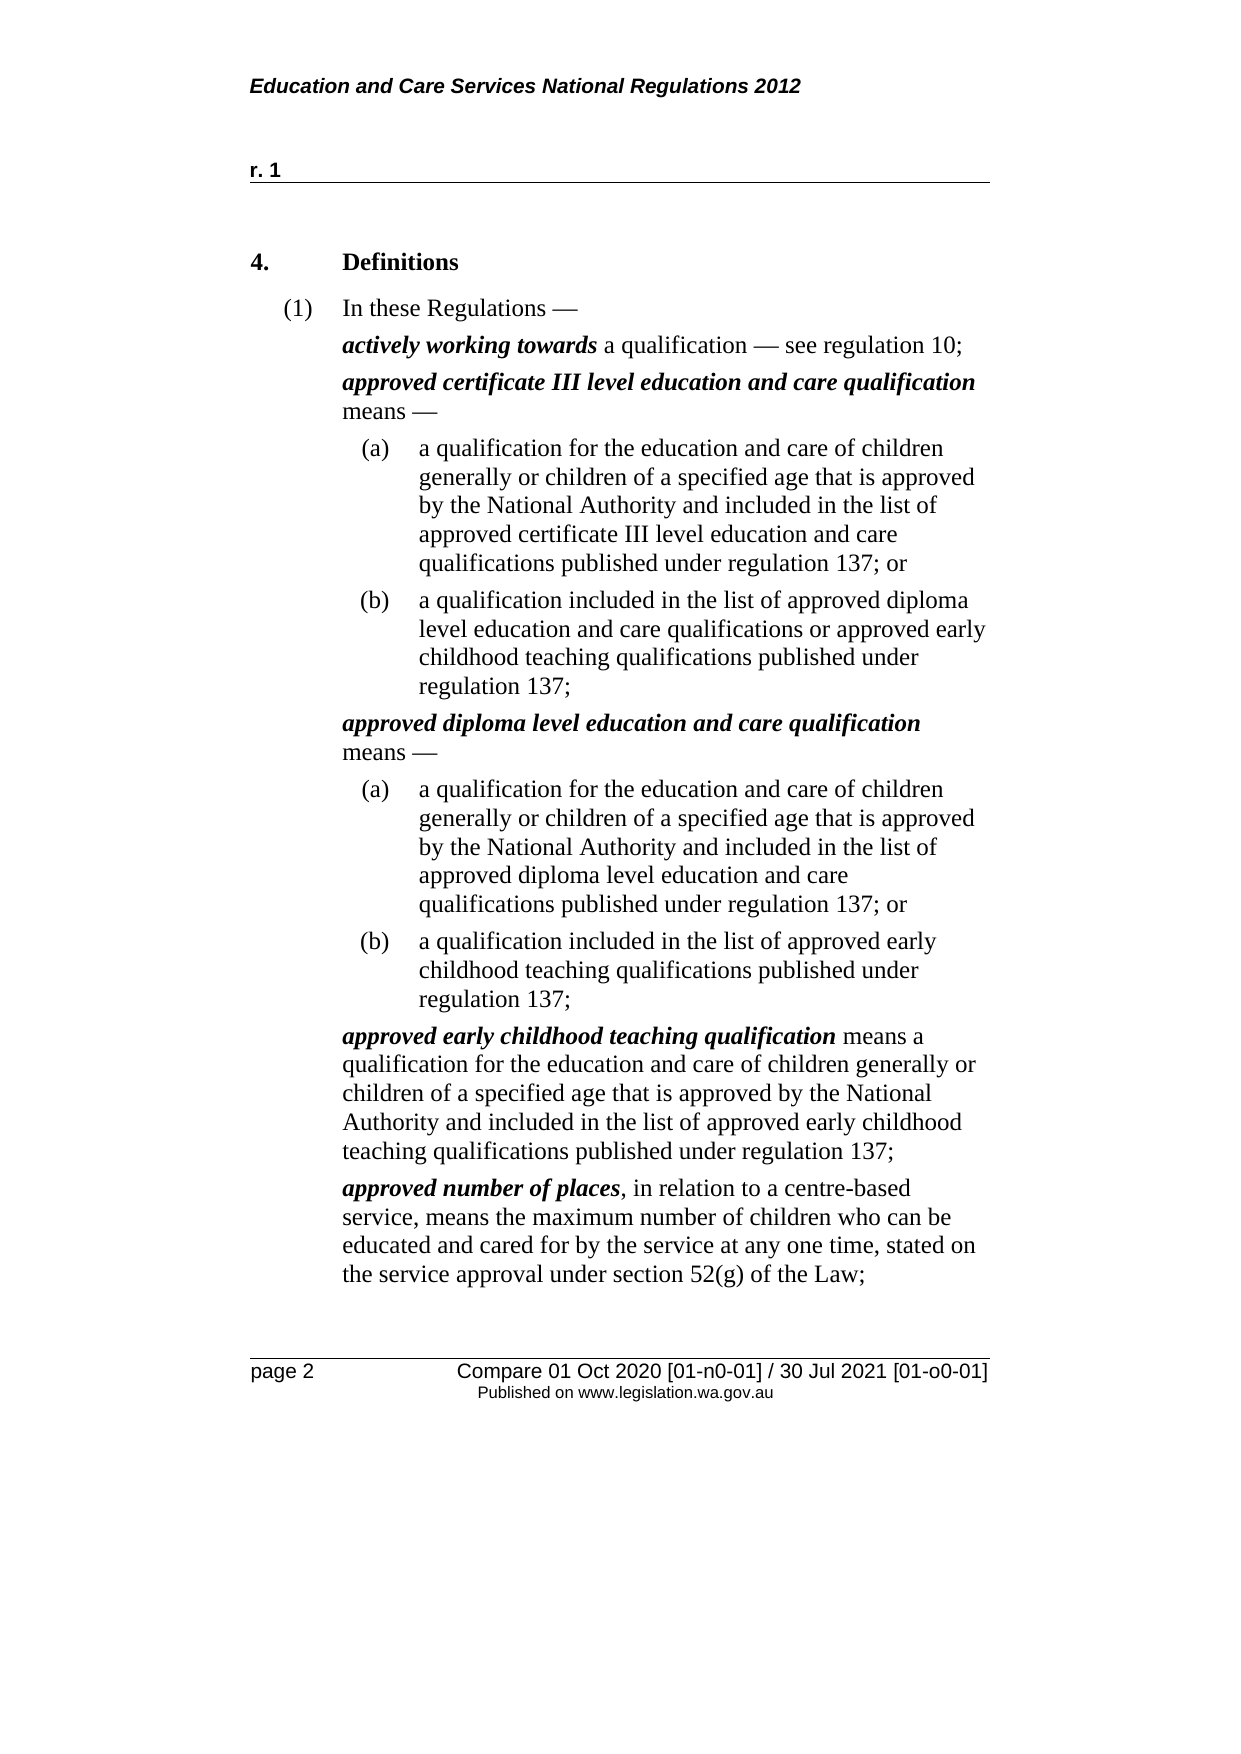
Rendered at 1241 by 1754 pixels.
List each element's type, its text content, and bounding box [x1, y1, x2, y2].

text (b) a qualification included in the list of approved diploma level education and care qualifications or approved early childhood teaching qualifications published under regulation 137; [250, 585, 990, 700]
text approved early childhood teaching qualification means a qualification for the education and care of children generally or children of a specified age that is approved by the National Authority and included in the list of approved early childhood teaching qualifications published under regulation 137; [250, 1021, 990, 1164]
text (b) a qualification included in the list of approved early childhood teaching qualifications published under regulation 137; [250, 926, 990, 1012]
subtitle 4. Definitions [250, 247, 990, 276]
text approved certificate III level education and care qualification means — [250, 367, 990, 424]
text (1) In these Regulations — [250, 293, 990, 322]
text approved number of places, in relation to a centre-based service, means the maximum number of children who can be educated and cared for by the service at any one time, stated on the service approval under section 52(g) of the Law; [250, 1173, 990, 1288]
text approved diploma level education and care qualification means — [250, 708, 990, 766]
text (a) a qualification for the education and care of children generally or children of a specified age that is approved by the National Authority and included in the list of approved diploma level education and care qualifications published under regulation 137; or [250, 774, 990, 918]
text (a) a qualification for the education and care of children generally or children of a specified age that is approved by the National Authority and included in the list of approved certificate III level education and care qualifications published under regulation 137; or [250, 433, 990, 577]
text actively working towards a qualification — see regulation 10; [250, 330, 990, 359]
